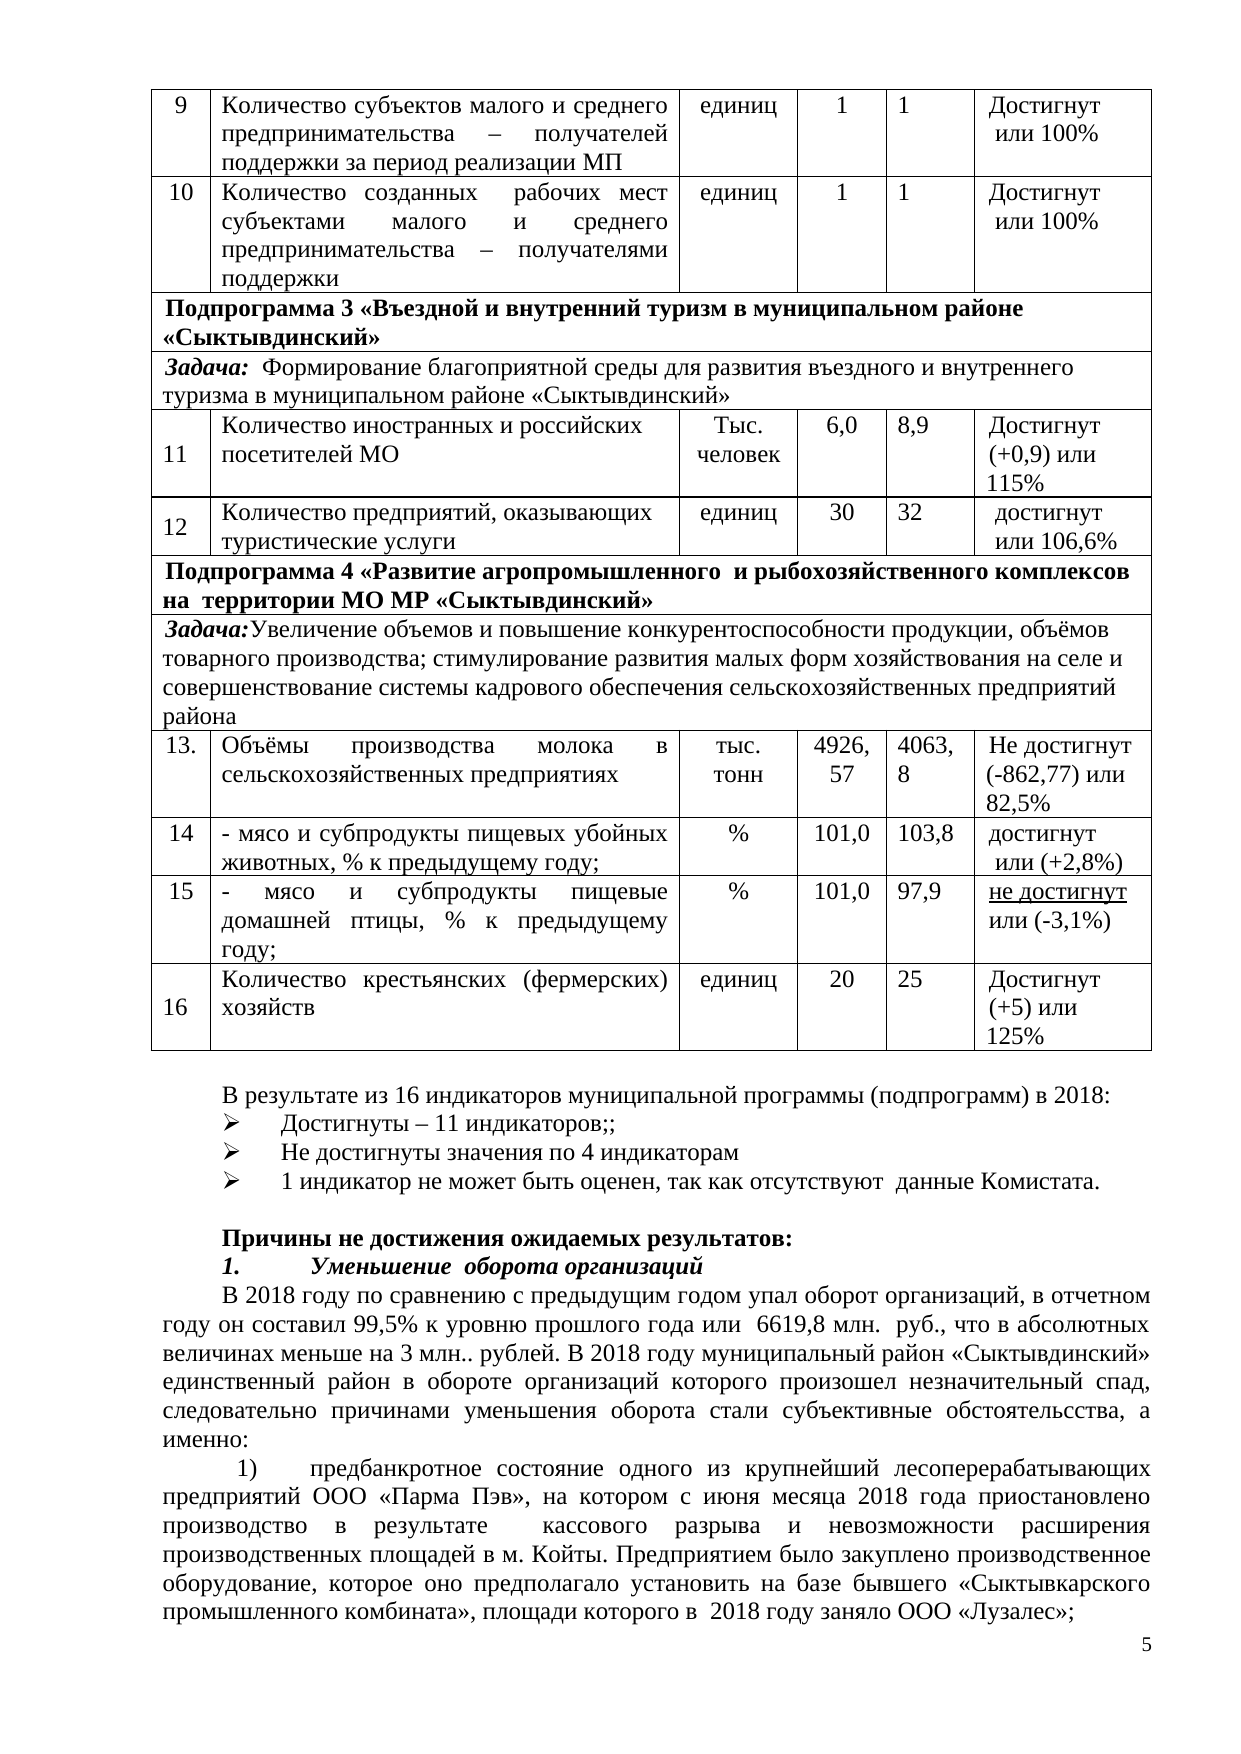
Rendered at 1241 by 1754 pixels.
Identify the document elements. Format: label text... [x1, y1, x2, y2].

table_cell 14 [152, 818, 210, 875]
table_cell Тыс. человек [680, 410, 797, 496]
table_cell Достигнут (+5) или 125% [975, 964, 1151, 1050]
list Уменьшение оборота организаций [162, 1251, 1152, 1280]
table_cell 20 [798, 964, 886, 1050]
table_cell 10 [152, 177, 210, 292]
table_cell 4063,8 [887, 731, 974, 817]
list Не достигнуты значения по 4 индикаторам [162, 1137, 1152, 1166]
table_cell 97,9 [887, 876, 974, 963]
list В результате из 16 индикаторов муниципальной программы (подпрограмм) в 2018: [162, 1080, 1152, 1108]
table_cell Достигнут (+0,9) или 115% [975, 410, 1151, 496]
table_cell 1 [887, 177, 974, 292]
table_cell 8,9 [887, 410, 974, 496]
table_cell единиц [680, 177, 797, 292]
table_cell % [680, 818, 797, 875]
table_cell 13. [152, 731, 210, 817]
table_cell Задача: Формирование благоприятной среды для развития въездного и внутреннего туризма в муниципальном районе «Сыктывдинский» [152, 352, 1151, 409]
table_cell не достигнут или (-3,1%) [975, 876, 1151, 963]
table_cell 32 [887, 498, 974, 555]
table_cell Объёмы производства молока в сельскохозяйственных предприятиях [211, 731, 679, 817]
table_cell - мясо и субпродукты пищевых убойных животных, % к предыдущему году; [211, 818, 679, 875]
list Достигнуты – 11 индикаторов;; [162, 1108, 1152, 1137]
table_cell достигнут или (+2,8%) [975, 818, 1151, 875]
table_cell 101,0 [798, 876, 886, 963]
table_cell 1 [887, 90, 974, 176]
table_cell % [680, 876, 797, 963]
table_cell единиц [680, 498, 797, 555]
table_cell Задача:Увеличение объемов и повышение конкурентоспособности продукции, объёмов товарного производства; стимулирование развития малых форм хозяйствования на селе и совершенствование системы кадрового обеспечения сельскохозяйственных предприятий района [152, 615, 1151, 729]
table_cell 11 [152, 410, 210, 496]
list 1 индикатор не может быть оценен, так как отсутствуют данные Комистата. [162, 1166, 1152, 1195]
table_cell 12 [152, 498, 210, 555]
table_cell Количество субъектов малого и среднего предпринимательства – получателей поддержки за период реализации МП [211, 90, 679, 176]
table_cell 1 [798, 177, 886, 292]
table_cell единиц [680, 964, 797, 1050]
table_cell 9 [152, 90, 210, 176]
table_cell достигнут или 106,6% [975, 498, 1151, 555]
table_cell 15 [152, 876, 210, 963]
table_cell единиц [680, 90, 797, 176]
table_cell Количество иностранных и российских посетителей МО [211, 410, 679, 496]
table_cell 30 [798, 498, 886, 555]
table_cell Подпрограмма 4 «Развитие агропромышленного и рыбохозяйственного комплексов на территории МО МР «Сыктывдинский» [152, 556, 1151, 613]
table_cell Количество предприятий, оказывающих туристические услуги [211, 498, 679, 555]
table_cell 16 [152, 964, 210, 1050]
table_cell 6,0 [798, 410, 886, 496]
table_cell 101,0 [798, 818, 886, 875]
table_cell Подпрограмма 3 «Въездной и внутренний туризм в муниципальном районе «Сыктывдинский» [152, 293, 1151, 351]
list Причины не достижения ожидаемых результатов: [162, 1223, 1152, 1251]
table_cell Достигнут или 100% [975, 90, 1151, 176]
table_cell 103,8 [887, 818, 974, 875]
table_cell 1 [798, 90, 886, 176]
table_cell Не достигнут (-862,77) или 82,5% [975, 731, 1151, 817]
table_cell 25 [887, 964, 974, 1050]
text В 2018 году по сравнению с предыдущим годом упал оборот организаций, в отчетном году он составил 99,5% к уровню прошлого года или 6619,8 млн. руб., что в абсолютных величинах меньше на 3 млн.. рублей. В 2018 году муниципальный район «Сыктывдинский» единственный район в обороте организаций которого произошел незначительный спад, следовательно причинами уменьшения оборота стали субъективные обстоятельсства, а именно: [162, 1280, 1152, 1453]
table_cell тыс. тонн [680, 731, 797, 817]
table_cell Достигнут или 100% [975, 177, 1151, 292]
table_cell Количество крестьянских (фермерских) хозяйств [211, 964, 679, 1050]
table_cell 4926,57 [798, 731, 886, 817]
list предбанкротное состояние одного из крупнейший лесоперерабатывающих предприятий ООО «Парма Пэв», на котором с июня месяца 2018 года приостановлено производство в результате кассового разрыва и невозможности расширения производственных площадей в м. Койты. Предприятием было закуплено производственное оборудование, которое оно предполагало установить на базе бывшего «Сыктывкарского промышленного комбината», площади которого в 2018 году заняло ООО «Лузалес»; [162, 1453, 1152, 1625]
table_cell - мясо и субпродукты пищевые домашней птицы, % к предыдущему году; [211, 876, 679, 963]
table_cell Количество созданных рабочих мест субъектами малого и среднего предпринимательства – получателями поддержки [211, 177, 679, 292]
